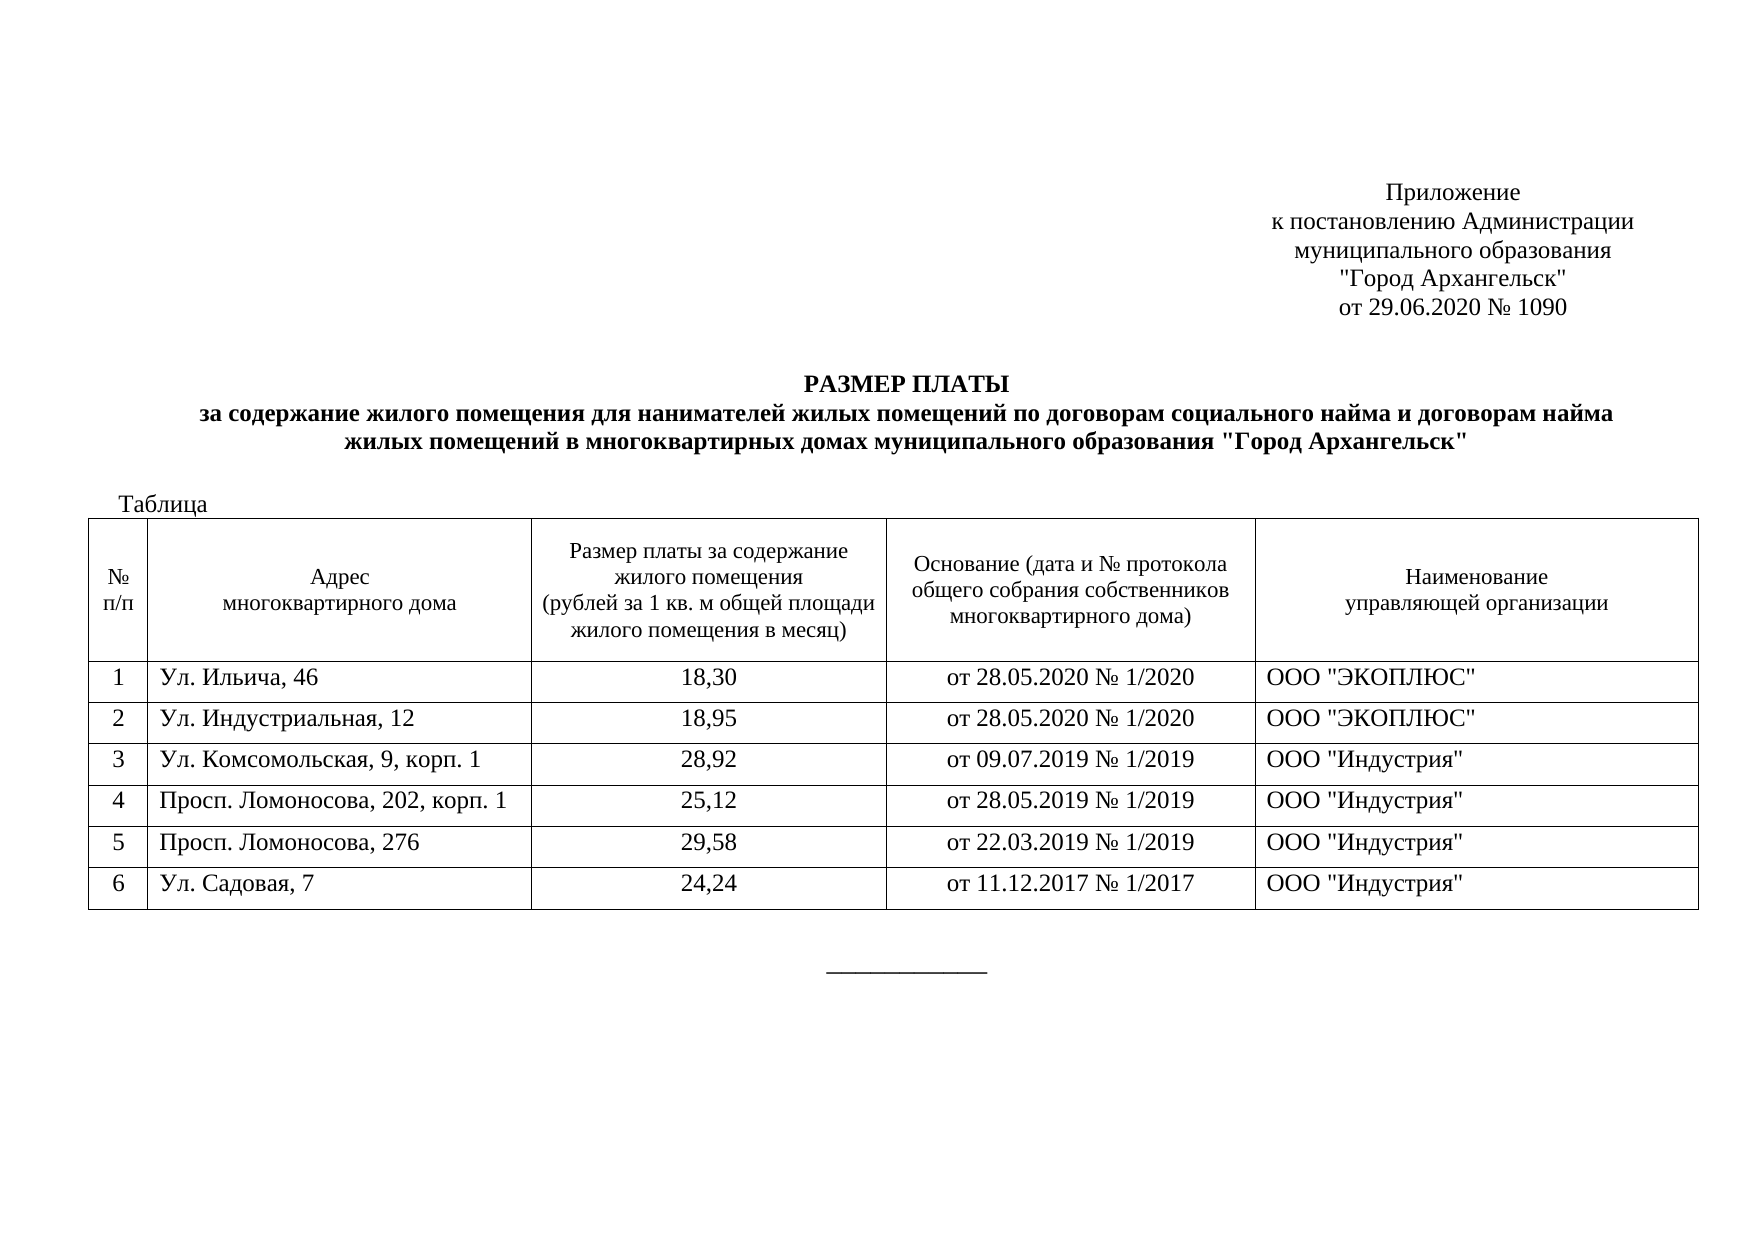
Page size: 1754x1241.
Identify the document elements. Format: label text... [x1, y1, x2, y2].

text к постановлению Администрации [1211, 206, 1695, 235]
table_cell 1 [89, 662, 147, 702]
table_cell 18,30 [532, 662, 886, 702]
table_cell Ул. Садовая, 7 [148, 868, 531, 909]
table_cell Ул. Комсомольская, 9, корп. 1 [148, 744, 531, 784]
table_cell от 09.07.2019 № 1/2019 [887, 744, 1255, 784]
table_cell ООО "Индустрия" [1256, 786, 1698, 826]
text муниципального образования [1211, 235, 1695, 263]
table_cell от 28.05.2020 № 1/2020 [887, 662, 1255, 702]
table_cell Просп. Ломоносова, 202, корп. 1 [148, 786, 531, 826]
table_cell 2 [89, 703, 147, 743]
table_cell от 28.05.2020 № 1/2020 [887, 703, 1255, 743]
text от 29.06.2020 № 1090 [1211, 292, 1695, 321]
table_cell ООО "ЭКОПЛЮС" [1256, 703, 1698, 743]
table_cell Просп. Ломоносова, 276 [148, 827, 531, 867]
table_cell 24,24 [532, 868, 886, 909]
text "Город Архангельск" [1211, 263, 1695, 292]
table_cell 28,92 [532, 744, 886, 784]
table_cell 5 [89, 827, 147, 867]
table_cell ООО "Индустрия" [1256, 744, 1698, 784]
text РАЗМЕР ПЛАТЫ [118, 369, 1695, 398]
text за содержание жилого помещения для нанимателей жилых помещений по договорам социального найма и договорам найма [118, 398, 1695, 426]
table_cell 29,58 [532, 827, 886, 867]
table_header Адрес многоквартирного дома [148, 519, 531, 661]
table_header Наименование управляющей организации [1256, 519, 1698, 661]
table_cell 3 [89, 744, 147, 784]
table_cell ООО "Индустрия" [1256, 868, 1698, 909]
table_cell Ул. Индустриальная, 12 [148, 703, 531, 743]
text Таблица [118, 489, 1695, 517]
table_cell ООО "Индустрия" [1256, 827, 1698, 867]
text Приложение [1211, 177, 1695, 206]
table_cell от 28.05.2019 № 1/2019 [887, 786, 1255, 826]
table_cell 6 [89, 868, 147, 909]
table_cell 18,95 [532, 703, 886, 743]
table_cell от 22.03.2019 № 1/2019 [887, 827, 1255, 867]
table_header Размер платы за содержание жилого помещения (рублей за 1 кв. м общей площади жилого помещения в месяц) [532, 519, 886, 661]
text ___________ [118, 943, 1695, 977]
table_cell от 11.12.2017 № 1/2017 [887, 868, 1255, 909]
text жилых помещений в многоквартирных домах муниципального образования "Город Архангельск" [118, 426, 1695, 455]
table_header № п/п [89, 519, 147, 661]
table_cell Ул. Ильича, 46 [148, 662, 531, 702]
table_cell 25,12 [532, 786, 886, 826]
table_header Основание (дата и № протокола общего собрания собственников многоквартирного дома) [887, 519, 1255, 661]
table_cell ООО "ЭКОПЛЮС" [1256, 662, 1698, 702]
table_cell 4 [89, 786, 147, 826]
